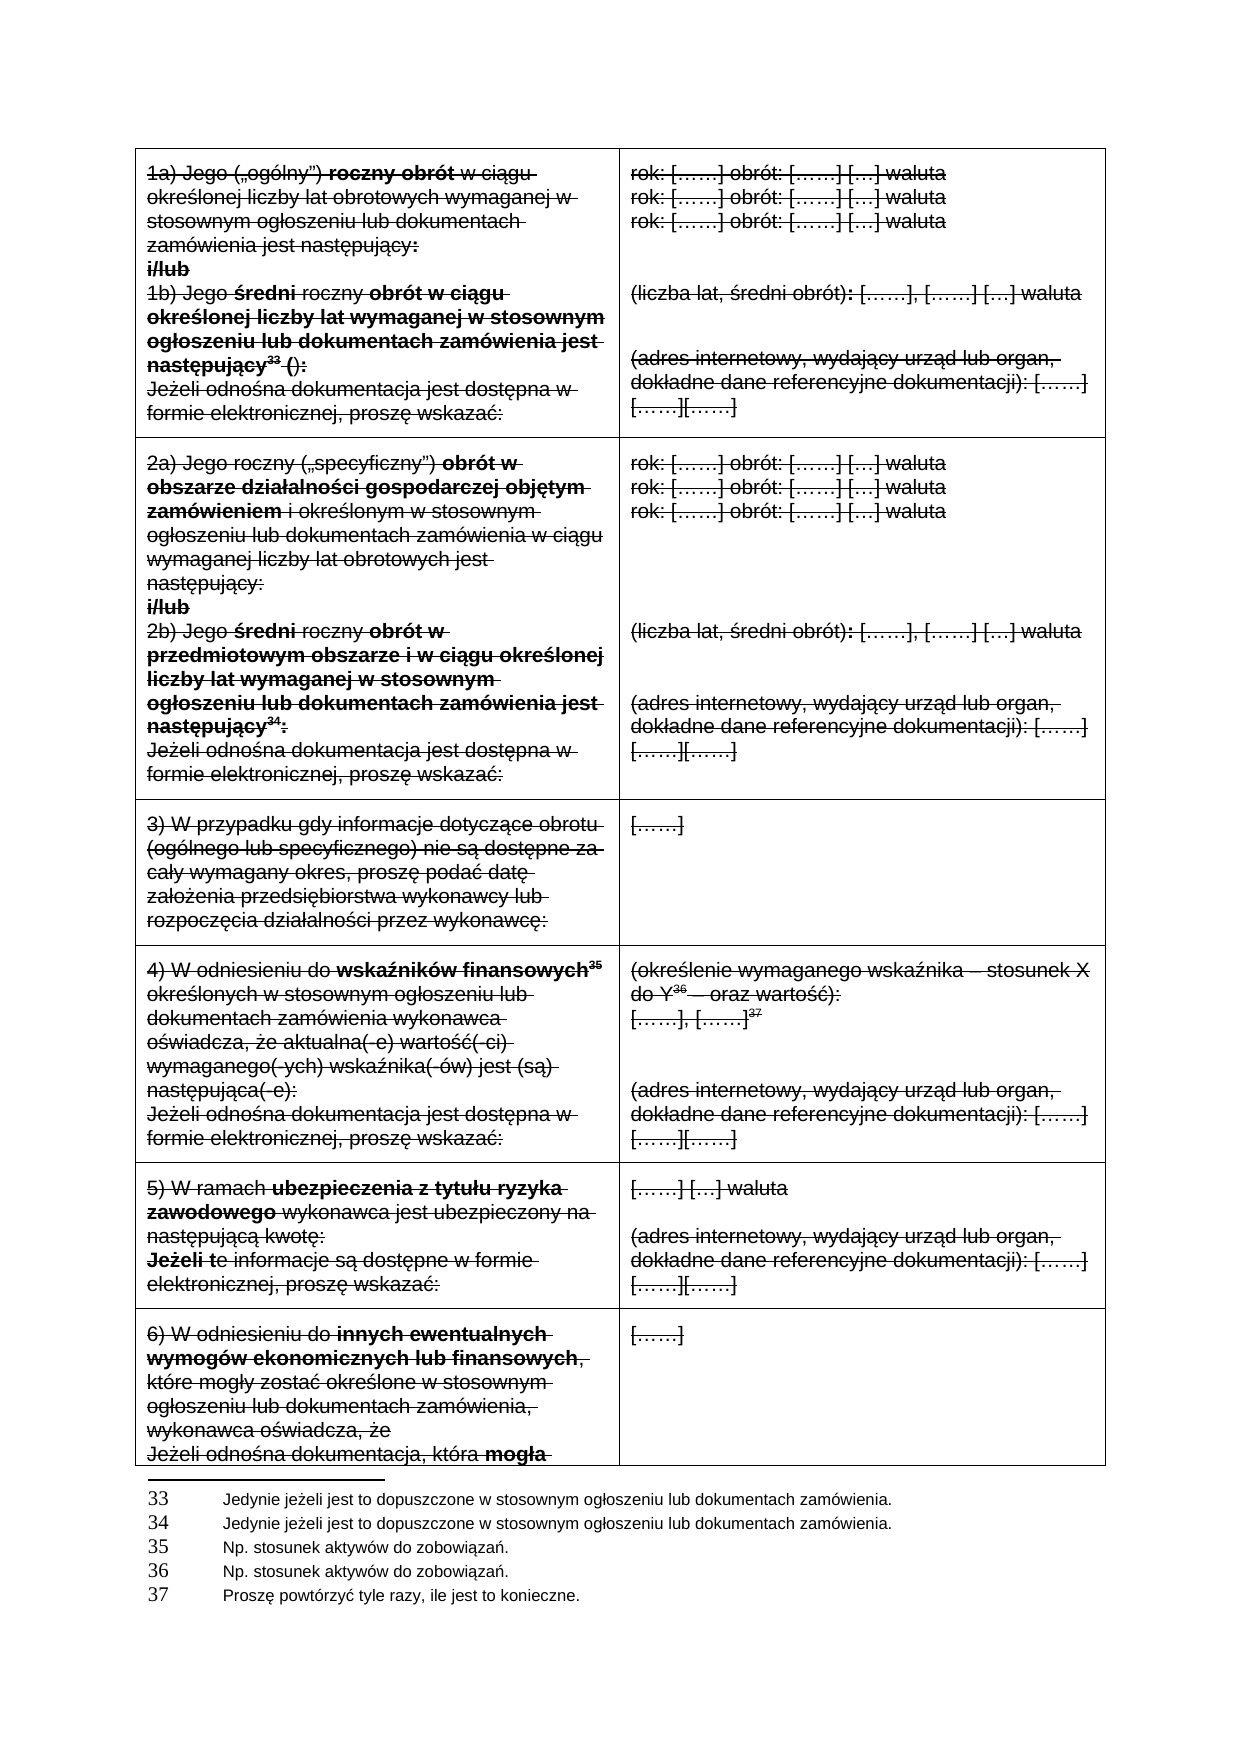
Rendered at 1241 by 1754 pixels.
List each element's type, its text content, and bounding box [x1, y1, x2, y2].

table_cell [……] [620, 800, 1105, 944]
table_cell (określenie wymaganego wskaźnika – stosunek X do Y – oraz wartość): [……], [……] (adres internetowy, wydający urząd lub organ, dokładne dane referencyjne dokumentacji): [……][……][……] [620, 946, 1105, 1162]
table_cell 2a) Jego roczny („specyficzny”) obrót w obszarze działalności gospodarczej objętym zamówieniem i określonym w stosownym ogłoszeniu lub dokumentach zamówienia w ciągu wymaganej liczby lat obrotowych jest następujący: i/lub 2b) Jego średni roczny obrót w przedmiotowym obszarze i w ciągu określonej liczby lat wymaganej w stosownym ogłoszeniu lub dokumentach zamówienia jest następujący: Jeżeli odnośna dokumentacja jest dostępna w formie elektronicznej, proszę wskazać: [136, 438, 619, 799]
table_cell 5) W ramach ubezpieczenia z tytułu ryzyka zawodowego wykonawca jest ubezpieczony na następującą kwotę: Jeżeli te informacje są dostępne w formie elektronicznej, proszę wskazać: [136, 1163, 619, 1308]
table_cell rok: [……] obrót: [……] […] waluta rok: [……] obrót: [……] […] waluta rok: [……] obrót: [……] […] waluta (liczba lat, średni obrót): [……], [……] […] waluta (adres internetowy, wydający urząd lub organ, dokładne dane referencyjne dokumentacji): [……][……][……] [620, 149, 1105, 437]
table_cell rok: [……] obrót: [……] […] waluta rok: [……] obrót: [……] […] waluta rok: [……] obrót: [……] […] waluta (liczba lat, średni obrót): [……], [……] […] waluta (adres internetowy, wydający urząd lub organ, dokładne dane referencyjne dokumentacji): [……][……][……] [620, 438, 1105, 799]
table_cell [136, 1309, 619, 1465]
table_cell 1a) Jego („ogólny”) roczny obrót w ciągu określonej liczby lat obrotowych wymaganej w stosownym ogłoszeniu lub dokumentach zamówienia jest następujący: i/lub 1b) Jego średni roczny obrót w ciągu określonej liczby lat wymaganej w stosownym ogłoszeniu lub dokumentach zamówienia jest następujący (): Jeżeli odnośna dokumentacja jest dostępna w formie elektronicznej, proszę wskazać: [136, 149, 619, 437]
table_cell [620, 1309, 1105, 1465]
table_cell [……] […] waluta (adres internetowy, wydający urząd lub organ, dokładne dane referencyjne dokumentacji): [……][……][……] [620, 1163, 1105, 1308]
table_cell 4) W odniesieniu do wskaźników finansowych określonych w stosownym ogłoszeniu lub dokumentach zamówienia wykonawca oświadcza, że aktualna(-e) wartość(-ci) wymaganego(-ych) wskaźnika(-ów) jest (są) następująca(-e): Jeżeli odnośna dokumentacja jest dostępna w formie elektronicznej, proszę wskazać: [136, 946, 619, 1162]
table_cell 3) W przypadku gdy informacje dotyczące obrotu (ogólnego lub specyficznego) nie są dostępne za cały wymagany okres, proszę podać datę założenia przedsiębiorstwa wykonawcy lub rozpoczęcia działalności przez wykonawcę: [136, 800, 619, 944]
